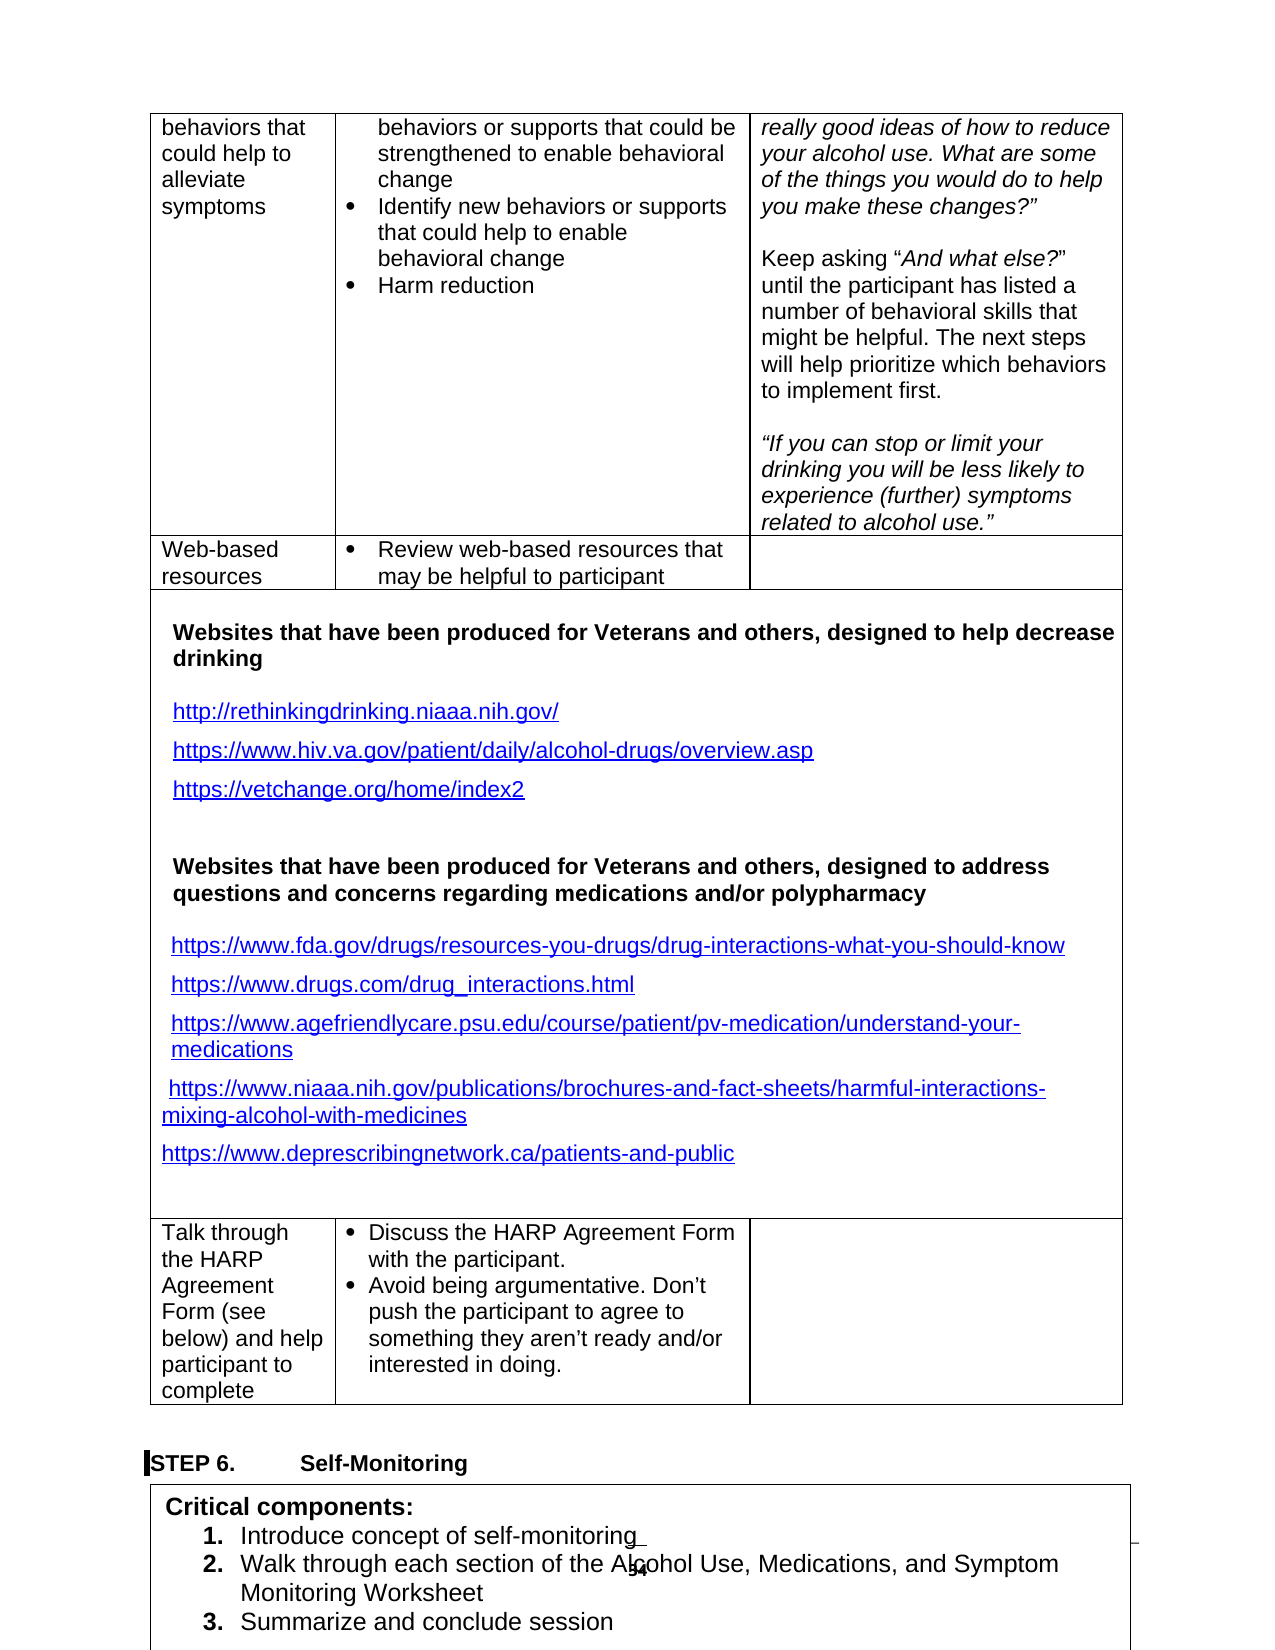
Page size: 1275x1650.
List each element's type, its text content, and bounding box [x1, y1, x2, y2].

list STEP 6. Self-Monitoring [150, 1450, 1125, 1476]
table_cell Discuss the HARP Agreement Form with the participant. Avoid being argumentative. Don’t push the participant to agree to something they aren’t ready and/or interested in doing. [336, 1219, 749, 1404]
table_cell Review web-based resources that may be helpful to participant [336, 536, 749, 589]
table_cell [751, 536, 1122, 589]
table_cell Web-based resources [151, 536, 335, 589]
table_cell https://www.fda.gov/drugs/resources-you-drugs/drug-interactions-what-you-should-know https://www.drugs.com/drug_interactions.html https://www.agefriendlycare.psu.edu/course/patient/pv-medication/understand-your-medications https://www.niaaa.nih.gov/publications/brochures-and-fact-sheets/harmful-interactions-mixing-alcohol-with-medicines https://www.deprescribingnetwork.ca/patients-and-public [151, 590, 1122, 1218]
table_cell [751, 1219, 1122, 1404]
table_cell Talk through the HARP Agreement Form (see below) and help participant to complete [151, 1219, 335, 1404]
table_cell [336, 114, 749, 535]
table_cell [151, 114, 335, 535]
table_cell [751, 114, 1122, 535]
